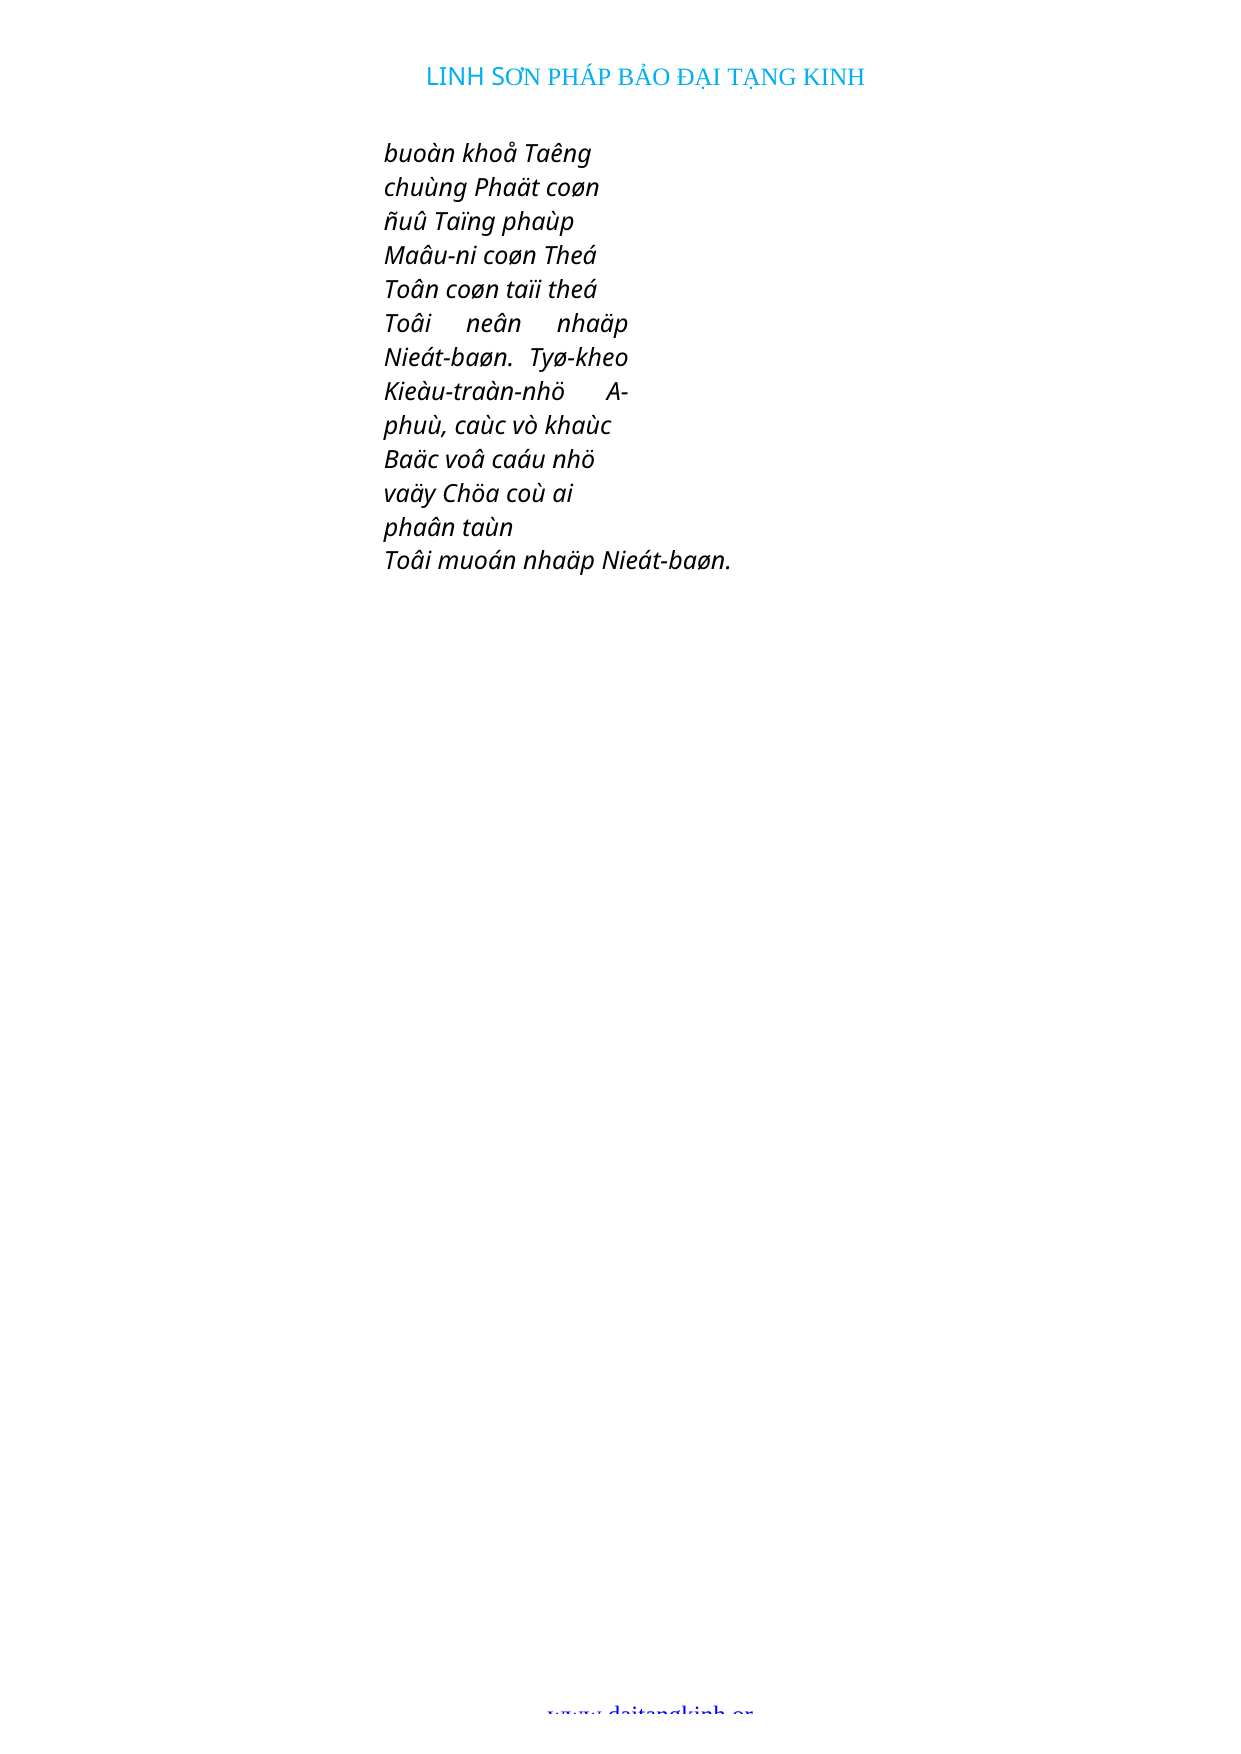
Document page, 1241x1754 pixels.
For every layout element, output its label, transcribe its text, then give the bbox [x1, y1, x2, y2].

text Toâi muoán nhaäp Nieát-baøn. [384, 544, 1105, 576]
text Toâi neân nhaäp Nieát-baøn. Tyø-kheo Kieàu-traàn-nhö A-phuù, caùc vò khaùc [384, 306, 629, 442]
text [384, 135, 646, 306]
text Baäc voâ caáu nhö vaäy Chöa coù ai phaân taùn [384, 442, 617, 544]
